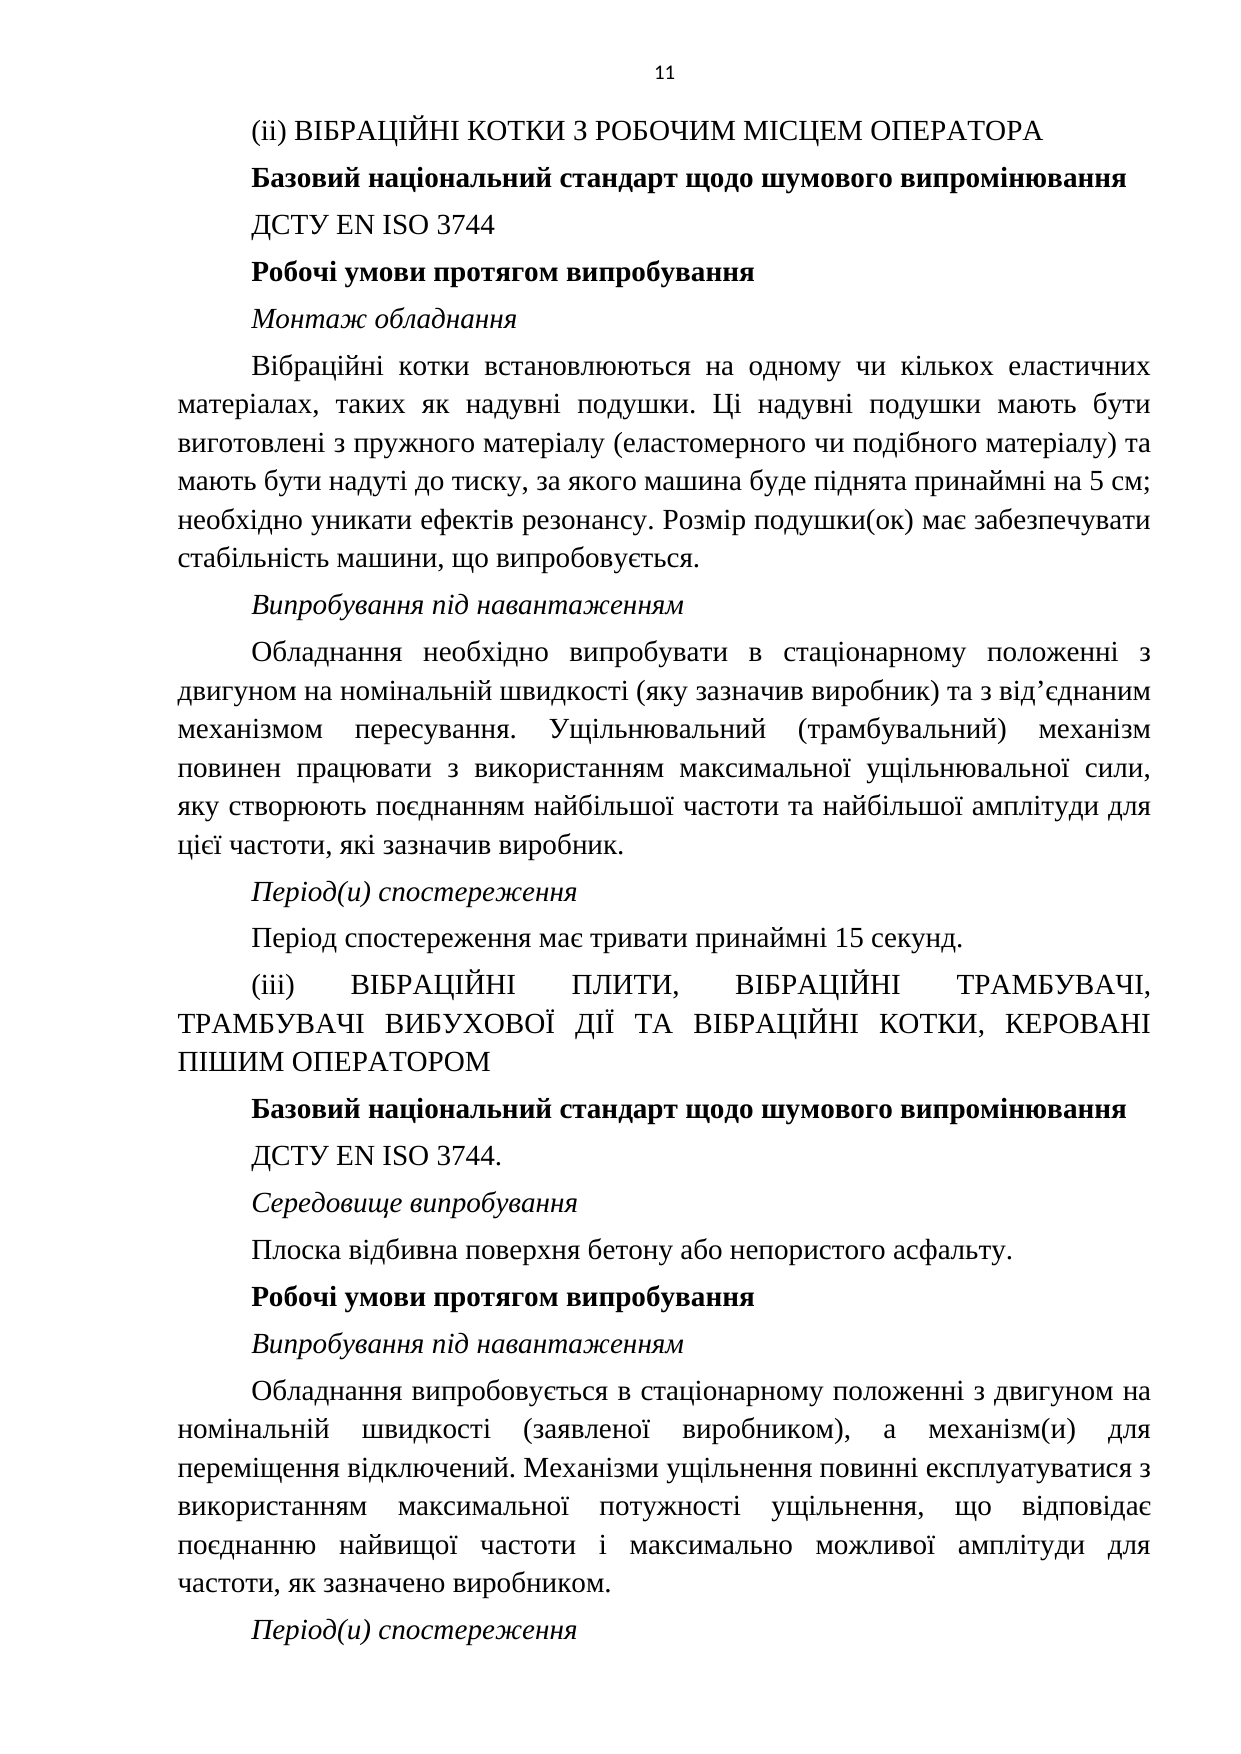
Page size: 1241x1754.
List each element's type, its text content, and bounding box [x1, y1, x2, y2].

text (iii) ВІБРАЦІЙНІ ПЛИТИ, ВІБРАЦІЙНІ ТРАМБУВАЧІ, ТРАМБУВАЧІ ВИБУХОВОЇ ДІЇ ТА ВІБРАЦІЙНІ КОТКИ, КЕРОВАНІ ПІШИМ ОПЕРАТОРОМ [177, 967, 1152, 1078]
text Випробування під навантаженням [177, 587, 1152, 621]
text Обладнання необхідно випробувати в стаціонарному положенні з двигуном на номінальній швидкості (яку зазначив виробник) та з від’єднаним механізмом пересування. Ущільнювальний (трамбувальний) механізм повинен працювати з використанням максимальної ущільнювальної сили, яку створюють поєднанням найбільшої частоти та найбільшої амплітуди для цієї частоти, які зазначив виробник. [177, 634, 1152, 860]
text ДСТУ EN ISO 3744. [177, 1138, 1152, 1172]
text Монтаж обладнання [177, 301, 1152, 334]
text Період(и) спостереження [177, 874, 1152, 907]
text Середовище випробування [177, 1185, 1152, 1219]
text Обладнання випробовується в стаціонарному положенні з двигуном на номінальній швидкості (заявленої виробником), а механізм(и) для переміщення відключений. Механізми ущільнення повинні експлуатуватися з використанням максимальної потужності ущільнення, що відповідає поєднанню найвищої частоти і максимально можливої амплітуди для частоти, як зазначено виробником. [177, 1373, 1152, 1599]
text Робочі умови протягом випробування [177, 1279, 1152, 1312]
text ДСТУ EN ISO 3744 [177, 207, 1152, 241]
text (ii) ВІБРАЦІЙНІ КОТКИ З РОБОЧИМ МІСЦЕМ ОПЕРАТОРА [177, 113, 1152, 147]
text Базовий національний стандарт щодо шумового випромінювання [177, 160, 1152, 194]
text Період спостереження має тривати принаймні 15 секунд. [177, 921, 1152, 954]
text Плоска відбивна поверхня бетону або непористого асфальту. [177, 1232, 1152, 1266]
text Випробування під навантаженням [177, 1326, 1152, 1359]
text Період(и) спостереження [177, 1612, 1152, 1646]
text Базовий національний стандарт щодо шумового випромінювання [177, 1091, 1152, 1125]
text Робочі умови протягом випробування [177, 254, 1152, 287]
text Вібраційні котки встановлюються на одному чи кількох еластичних матеріалах, таких як надувні подушки. Ці надувні подушки мають бути виготовлені з пружного матеріалу (еластомерного чи подібного матеріалу) та мають бути надуті до тиску, за якого машина буде піднята принаймні на 5 см; необхідно уникати ефектів резонансу. Розмір подушки(ок) має забезпечувати стабільність машини, що випробовується. [177, 348, 1152, 574]
